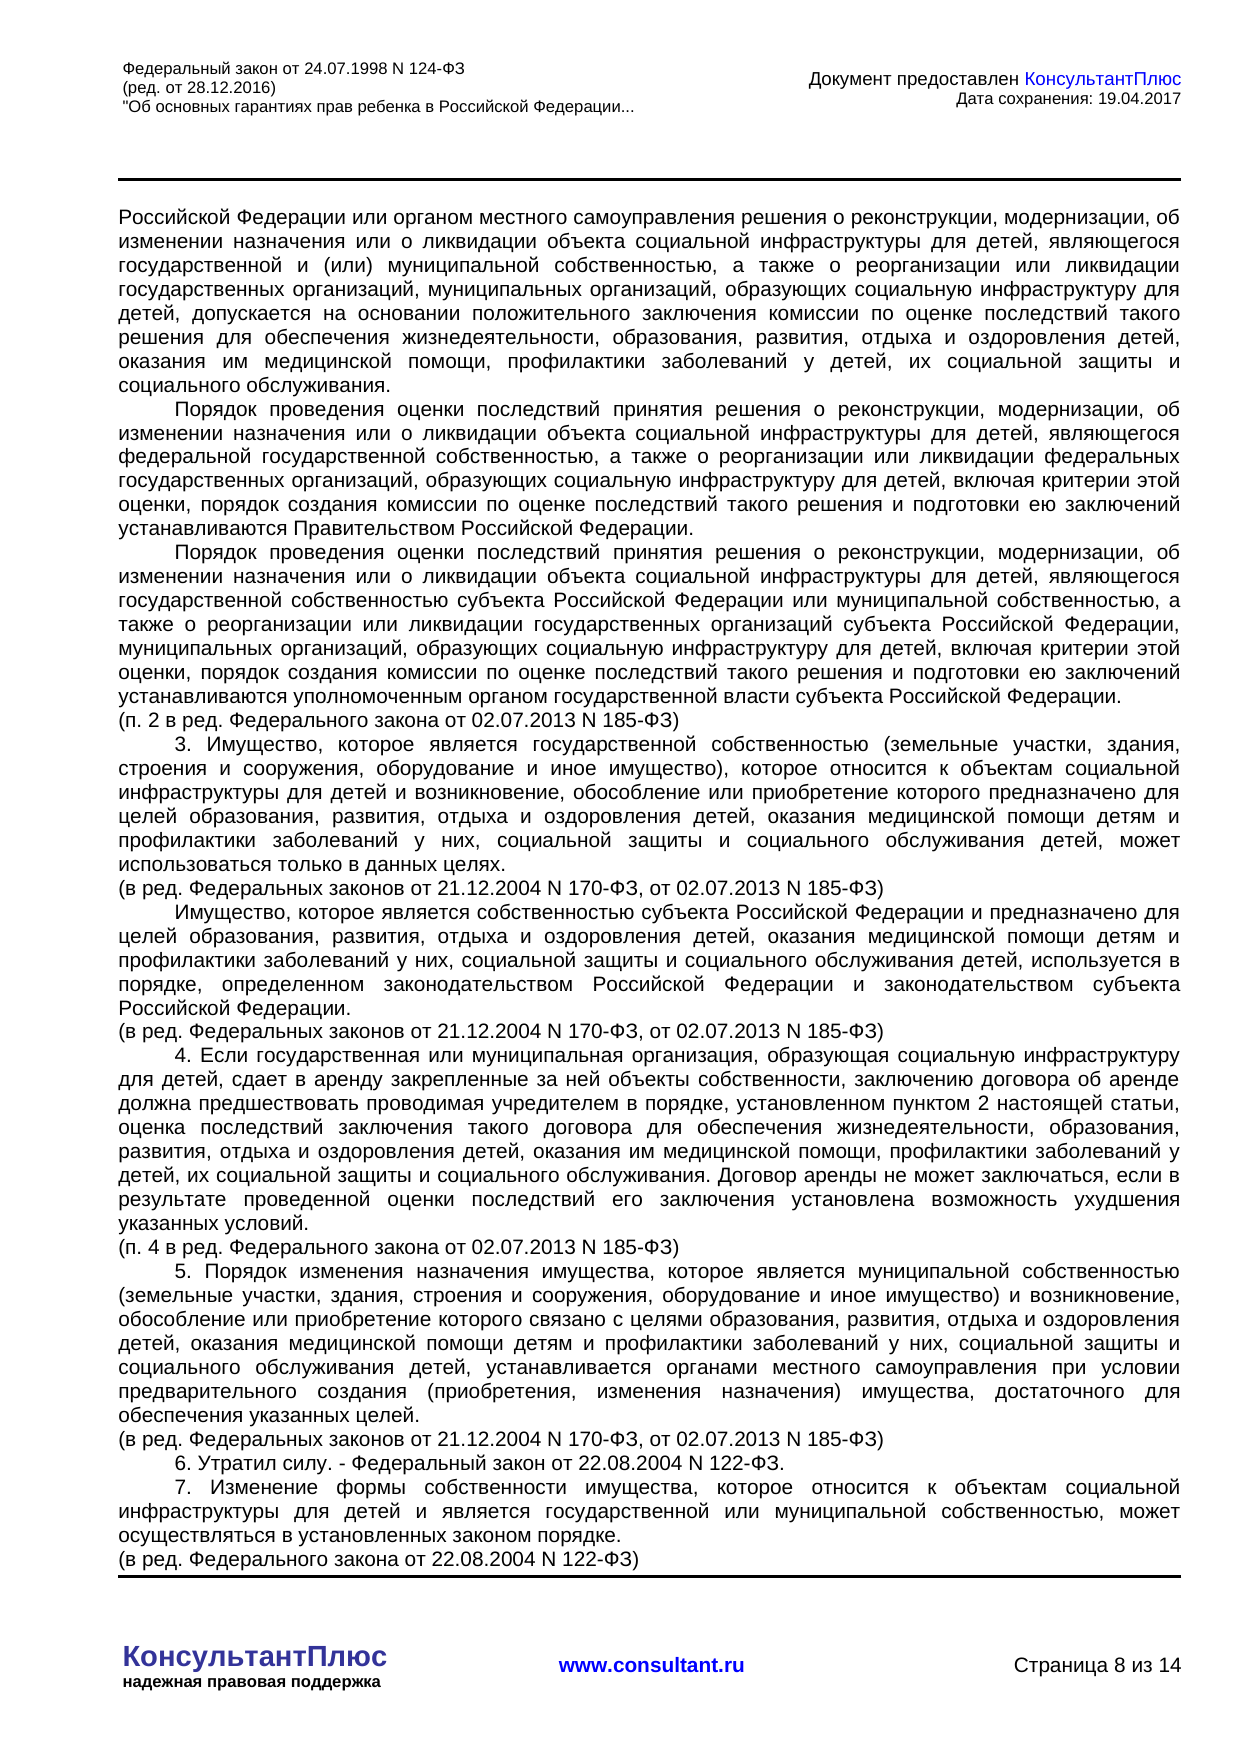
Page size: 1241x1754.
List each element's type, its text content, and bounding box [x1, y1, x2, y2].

text (в ред. Федеральных законов от 21.12.2004 N 170-ФЗ, от 02.07.2013 N 185-ФЗ) [118, 1427, 1181, 1451]
text (в ред. Федеральных законов от 21.12.2004 N 170-ФЗ, от 02.07.2013 N 185-ФЗ) [118, 1019, 1181, 1043]
text 3. Имущество, которое является государственной собственностью (земельные участки, здания, строения и сооружения, оборудование и иное имущество), которое относится к объектам социальной инфраструктуры для детей и возникновение, обособление или приобретение которого предназначено для целей образования, развития, отдыха и оздоровления детей, оказания медицинской помощи детям и профилактики заболеваний у них, социальной защиты и социального обслуживания детей, может использоваться только в данных целях. [118, 732, 1181, 876]
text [118, 205, 1181, 396]
text (в ред. Федеральных законов от 21.12.2004 N 170-ФЗ, от 02.07.2013 N 185-ФЗ) [118, 876, 1181, 899]
text Имущество, которое является собственностью субъекта Российской Федерации и предназначено для целей образования, развития, отдыха и оздоровления детей, оказания медицинской помощи детям и профилактики заболеваний у них, социальной защиты и социального обслуживания детей, используется в порядке, определенном законодательством Российской Федерации и законодательством субъекта Российской Федерации. [118, 899, 1181, 1019]
text (п. 4 в ред. Федерального закона от 02.07.2013 N 185-ФЗ) [118, 1235, 1181, 1259]
text Порядок проведения оценки последствий принятия решения о реконструкции, модернизации, об изменении назначения или о ликвидации объекта социальной инфраструктуры для детей, являющегося государственной собственностью субъекта Российской Федерации или муниципальной собственностью, а также о реорганизации или ликвидации государственных организаций субъекта Российской Федерации, муниципальных организаций, образующих социальную инфраструктуру для детей, включая критерии этой оценки, порядок создания комиссии по оценке последствий такого решения и подготовки ею заключений устанавливаются уполномоченным органом государственной власти субъекта Российской Федерации. [118, 540, 1181, 708]
text (в ред. Федерального закона от 22.08.2004 N 122-ФЗ) [118, 1546, 1181, 1570]
text Порядок проведения оценки последствий принятия решения о реконструкции, модернизации, об изменении назначения или о ликвидации объекта социальной инфраструктуры для детей, являющегося федеральной государственной собственностью, а также о реорганизации или ликвидации федеральных государственных организаций, образующих социальную инфраструктуру для детей, включая критерии этой оценки, порядок создания комиссии по оценке последствий такого решения и подготовки ею заключений устанавливаются Правительством Российской Федерации. [118, 396, 1181, 540]
text 4. Если государственная или муниципальная организация, образующая социальную инфраструктуру для детей, сдает в аренду закрепленные за ней объекты собственности, заключению договора об аренде должна предшествовать проводимая учредителем в порядке, установленном пунктом 2 настоящей статьи, оценка последствий заключения такого договора для обеспечения жизнедеятельности, образования, развития, отдыха и оздоровления детей, оказания им медицинской помощи, профилактики заболеваний у детей, их социальной защиты и социального обслуживания. Договор аренды не может заключаться, если в результате проведенной оценки последствий его заключения установлена возможность ухудшения указанных условий. [118, 1043, 1181, 1235]
text 7. Изменение формы собственности имущества, которое относится к объектам социальной инфраструктуры для детей и является государственной или муниципальной собственностью, может осуществляться в установленных законом порядке. [118, 1474, 1181, 1546]
text (п. 2 в ред. Федерального закона от 02.07.2013 N 185-ФЗ) [118, 708, 1181, 732]
text 5. Порядок изменения назначения имущества, которое является муниципальной собственностью (земельные участки, здания, строения и сооружения, оборудование и иное имущество) и возникновение, обособление или приобретение которого связано с целями образования, развития, отдыха и оздоровления детей, оказания медицинской помощи детям и профилактики заболеваний у них, социальной защиты и социального обслуживания детей, устанавливается органами местного самоуправления при условии предварительного создания (приобретения, изменения назначения) имущества, достаточного для обеспечения указанных целей. [118, 1259, 1181, 1427]
text 6. Утратил силу. - Федеральный закон от 22.08.2004 N 122-ФЗ. [118, 1451, 1181, 1474]
